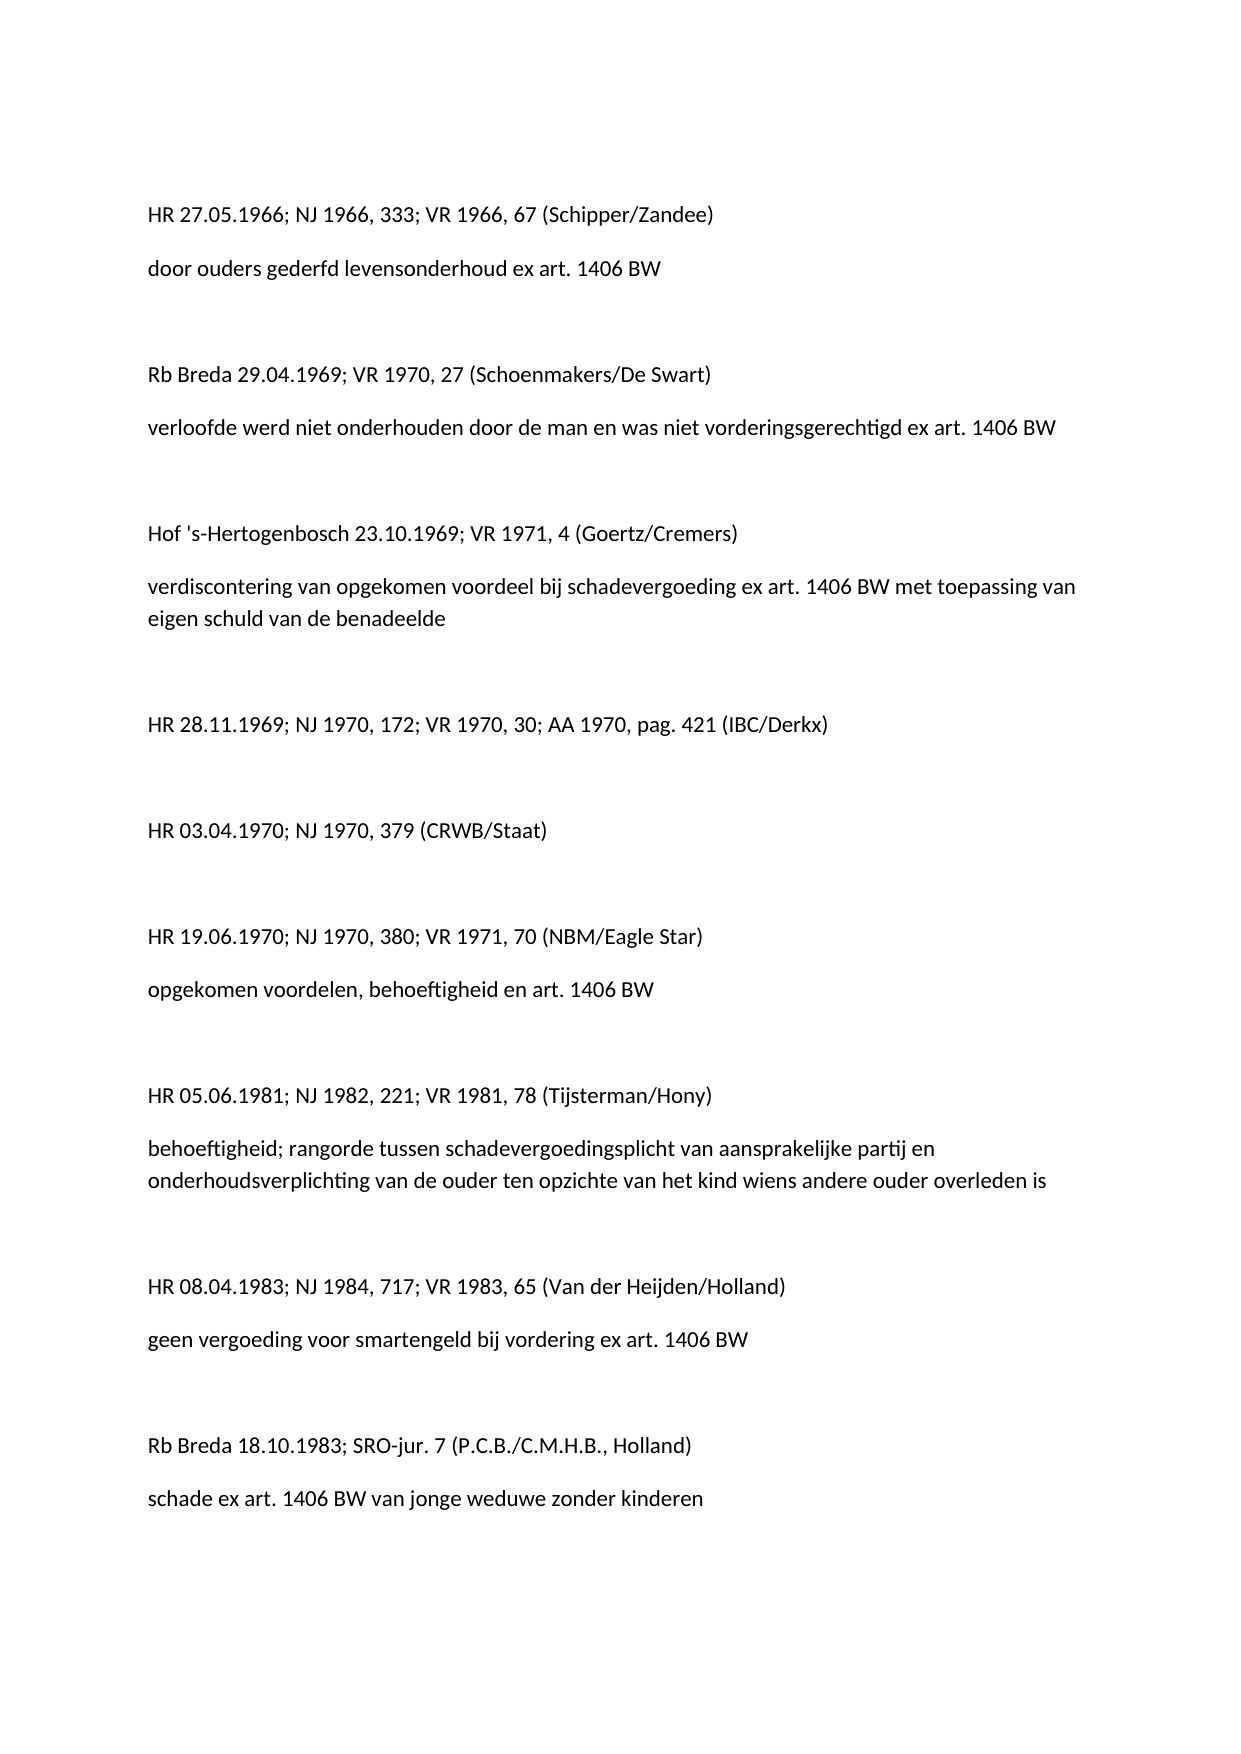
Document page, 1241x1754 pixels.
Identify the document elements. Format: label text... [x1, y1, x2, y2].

text Hof 's-Hertogenbosch 23.10.1969; VR 1971, 4 (Goertz/Cremers) [148, 519, 1093, 547]
text HR 03.04.1970; NJ 1970, 379 (CRWB/Staat) [148, 816, 1093, 844]
text HR 19.06.1970; NJ 1970, 380; VR 1971, 70 (NBM/Eagle Star) [148, 922, 1093, 950]
text verdiscontering van opgekomen voordeel bij schadevergoeding ex art. 1406 BW met toepassing van eigen schuld van de benadeelde [148, 572, 1093, 632]
text HR 08.04.1983; NJ 1984, 717; VR 1983, 65 (Van der Heijden/Holland) [148, 1272, 1093, 1300]
text HR 27.05.1966; NJ 1966, 333; VR 1966, 67 (Schipper/Zandee) [148, 201, 1093, 229]
text HR 05.06.1981; NJ 1982, 221; VR 1981, 78 (Tijsterman/Hony) [148, 1081, 1093, 1109]
text schade ex art. 1406 BW van jonge weduwe zonder kinderen [148, 1484, 1093, 1512]
text Rb Breda 29.04.1969; VR 1970, 27 (Schoenmakers/De Swart) [148, 360, 1093, 388]
text verloofde werd niet onderhouden door de man en was niet vorderingsgerechtigd ex art. 1406 BW [148, 413, 1093, 441]
text geen vergoeding voor smartengeld bij vordering ex art. 1406 BW [148, 1325, 1093, 1353]
text HR 28.11.1969; NJ 1970, 172; VR 1970, 30; AA 1970, pag. 421 (IBC/Derkx) [148, 710, 1093, 738]
text door ouders gederfd levensonderhoud ex art. 1406 BW [148, 254, 1093, 282]
text Rb Breda 18.10.1983; SRO-jur. 7 (P.C.B./C.M.H.B., Holland) [148, 1431, 1093, 1459]
text opgekomen voordelen, behoeftigheid en art. 1406 BW [148, 975, 1093, 1003]
text behoeftigheid; rangorde tussen schadevergoedingsplicht van aansprakelijke partij en onderhoudsverplichting van de ouder ten opzichte van het kind wiens andere ouder overleden is [148, 1134, 1093, 1194]
